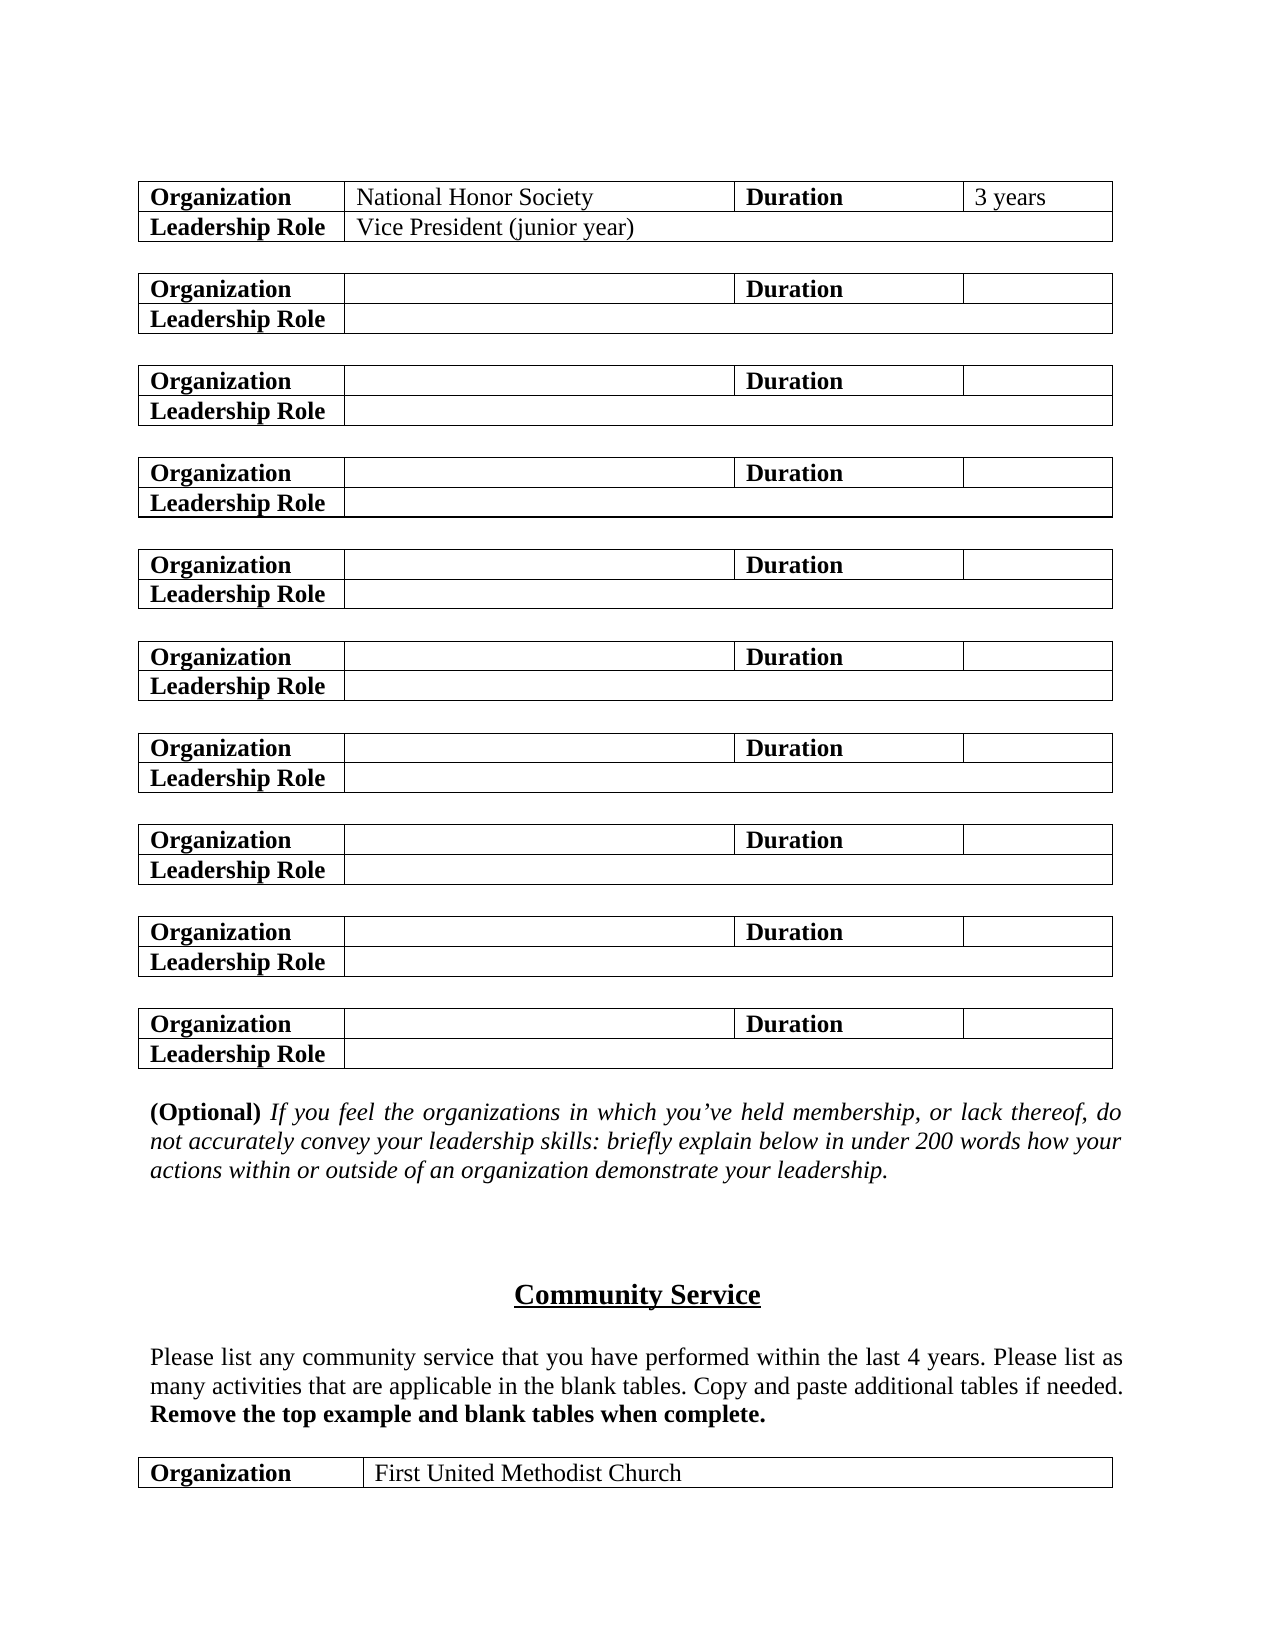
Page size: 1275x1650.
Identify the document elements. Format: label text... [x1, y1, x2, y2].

table_header [345, 366, 734, 395]
table_header [345, 274, 734, 303]
table_cell Vice President (junior year) [345, 212, 1112, 241]
table_header Organization [139, 274, 344, 303]
table_header Organization [139, 1458, 363, 1487]
table_header [345, 550, 734, 578]
table_cell Leadership Role [139, 671, 344, 700]
table_header Duration [735, 458, 963, 487]
table_header Duration [735, 825, 963, 854]
table_header Duration [735, 274, 963, 303]
table_header Organization [139, 917, 344, 946]
table_cell [345, 396, 1112, 424]
table_header Organization [139, 642, 344, 670]
table_header [345, 734, 734, 762]
text Community Service [150, 1277, 1125, 1311]
table_header Organization [139, 366, 344, 395]
table_header [345, 458, 734, 487]
table_cell Leadership Role [139, 580, 344, 608]
table_header Duration [735, 366, 963, 395]
table_header [964, 458, 1112, 487]
table_header [345, 917, 734, 946]
table_header Organization [139, 734, 344, 762]
text Please list any community service that you have performed within the last 4 years. Please list as many activities that are applicable in the blank tables. Copy and paste additional tables if needed. Remove the top example and blank tables when complete. [150, 1342, 1125, 1428]
table_header [964, 366, 1112, 395]
table_header First United Methodist Church [364, 1458, 1112, 1487]
table_header Duration [735, 734, 963, 762]
table_cell Leadership Role [139, 1039, 344, 1068]
table_header Duration [735, 182, 963, 211]
table_header [964, 642, 1112, 670]
table_cell [345, 671, 1112, 700]
table_header [345, 1009, 734, 1038]
table_header Organization [139, 550, 344, 578]
table_header 3 years [964, 182, 1112, 211]
table_cell Leadership Role [139, 855, 344, 884]
table_cell [345, 488, 1112, 516]
table_cell [345, 947, 1112, 976]
table_cell Leadership Role [139, 947, 344, 976]
table_header [964, 1009, 1112, 1038]
table_header [964, 917, 1112, 946]
table_cell Leadership Role [139, 488, 344, 516]
table_header [964, 274, 1112, 303]
table_header [345, 642, 734, 670]
table_cell [345, 580, 1112, 608]
table_header Organization [139, 1009, 344, 1038]
table_header National Honor Society [345, 182, 734, 211]
table_header Organization [139, 182, 344, 211]
table_cell Leadership Role [139, 763, 344, 792]
table_cell [345, 304, 1112, 333]
table_cell Leadership Role [139, 212, 344, 241]
table_header [345, 825, 734, 854]
table_header Duration [735, 1009, 963, 1038]
table_cell [345, 855, 1112, 884]
table_cell Leadership Role [139, 396, 344, 424]
table_header Organization [139, 458, 344, 487]
table_header Organization [139, 825, 344, 854]
table_header [964, 734, 1112, 762]
table_header Duration [735, 550, 963, 578]
table_cell [345, 763, 1112, 792]
table_header [964, 825, 1112, 854]
table_cell Leadership Role [139, 304, 344, 333]
table_cell [345, 1039, 1112, 1068]
text (Optional) If you feel the organizations in which you’ve held membership, or lack thereof, do not accurately convey your leadership skills: briefly explain below in under 200 words how your actions within or outside of an organization demonstrate your leadership. [150, 1097, 1125, 1184]
table_header [964, 550, 1112, 578]
table_header Duration [735, 917, 963, 946]
table_header Duration [735, 642, 963, 670]
